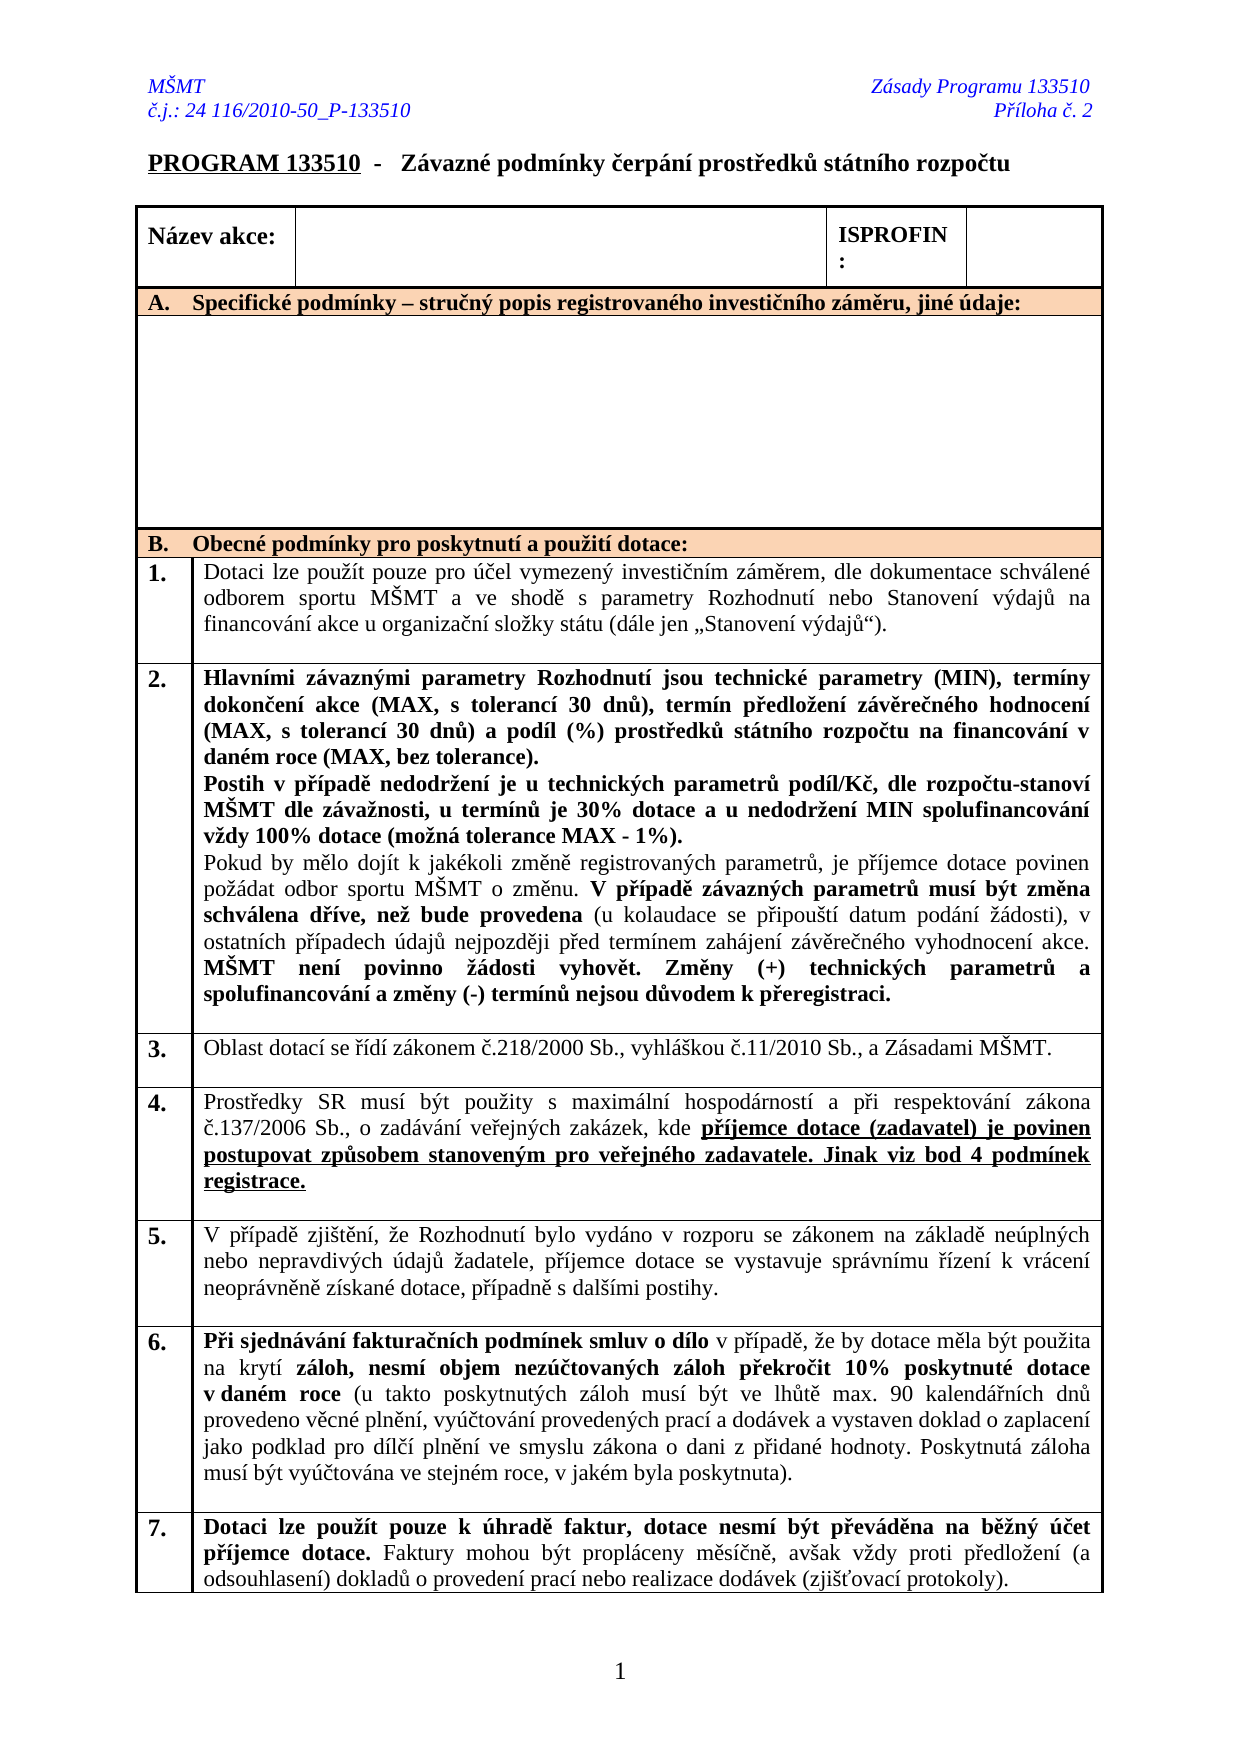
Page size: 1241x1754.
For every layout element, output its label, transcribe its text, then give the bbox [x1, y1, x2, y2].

table_cell [138, 316, 1101, 527]
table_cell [194, 1513, 1101, 1592]
table_cell 4. [138, 1088, 191, 1220]
text PROGRAM 133510 - Závazné podmínky čerpání prostředků státního rozpočtu [148, 148, 1093, 176]
table_cell 5. [138, 1221, 191, 1326]
table_cell V případě zjištění, že Rozhodnutí bylo vydáno v rozporu se zákonem na základě neúplných nebo nepravdivých údajů žadatele, příjemce dotace se vystavuje správnímu řízení k vrácení neoprávněně získané dotace, případně s dalšími postihy. [194, 1221, 1101, 1326]
table_header ISPROFIN: [827, 208, 966, 286]
table_cell 7. [138, 1513, 191, 1592]
table_cell Oblast dotací se řídí zákonem č.218/2000 Sb., vyhláškou č.11/2010 Sb., a Zásadami MŠMT. [194, 1034, 1101, 1087]
table_header [296, 208, 826, 286]
table_header Název akce: [138, 208, 295, 286]
table_cell Prostředky SR musí být použity s maximální hospodárností a při respektování zákona č.137/2006 Sb., o zadávání veřejných zakázek, kde příjemce dotace (zadavatel) je povinen postupovat způsobem stanoveným pro veřejného zadavatele. Jinak viz bod 4 podmínek registrace. [194, 1088, 1101, 1220]
table_cell 3. [138, 1034, 191, 1087]
table_cell 6. [138, 1327, 191, 1512]
table_cell Specifické podmínky – stručný popis registrovaného investičního záměru, jiné údaje: [138, 289, 1101, 315]
table_cell Hlavními závaznými parametry Rozhodnutí jsou technické parametry (MIN), termíny dokončení akce (MAX, s tolerancí 30 dnů), termín předložení závěrečného hodnocení (MAX, s tolerancí 30 dnů) a podíl (%) prostředků státního rozpočtu na financování v daném roce (MAX, bez tolerance). Postih v případě nedodržení je u technických parametrů podíl/Kč, dle rozpočtu-stanoví MŠMT dle závažnosti, u termínů je 30% dotace a u nedodržení MIN spolufinancování vždy 100% dotace (možná tolerance MAX - 1%). Pokud by mělo dojít k jakékoli změně registrovaných parametrů, je příjemce dotace povinen požádat odbor sportu MŠMT o změnu. V případě závazných parametrů musí být změna schválena dříve, než bude provedena (u kolaudace se připouští datum podání žádosti), v ostatních případech údajů nejpozději před termínem zahájení závěrečného vyhodnocení akce. MŠMT není povinno žádosti vyhovět. Změny (+) technických parametrů a spolufinancování a změny (-) termínů nejsou důvodem k přeregistraci. [194, 664, 1101, 1033]
table_cell Obecné podmínky pro poskytnutí a použití dotace: [138, 530, 1101, 557]
table_header [967, 208, 1101, 286]
table_cell Dotaci lze použít pouze pro účel vymezený investičním záměrem, dle dokumentace schválené odborem sportu MŠMT a ve shodě s parametry Rozhodnutí nebo Stanovení výdajů na financování akce u organizační složky státu (dále jen „Stanovení výdajů“). [194, 558, 1101, 663]
table_cell 2. [138, 664, 191, 1033]
table_cell Při sjednávání fakturačních podmínek smluv o dílo v případě, že by dotace měla být použita na krytí záloh, nesmí objem nezúčtovaných záloh překročit 10% poskytnuté dotace v daném roce (u takto poskytnutých záloh musí být ve lhůtě max. 90 kalendářních dnů provedeno věcné plnění, vyúčtování provedených prací a dodávek a vystaven doklad o zaplacení jako podklad pro dílčí plnění ve smyslu zákona o dani z přidané hodnoty. Poskytnutá záloha musí být vyúčtována ve stejném roce, v jakém byla poskytnuta). [194, 1327, 1101, 1512]
table_cell 1. [138, 558, 191, 663]
